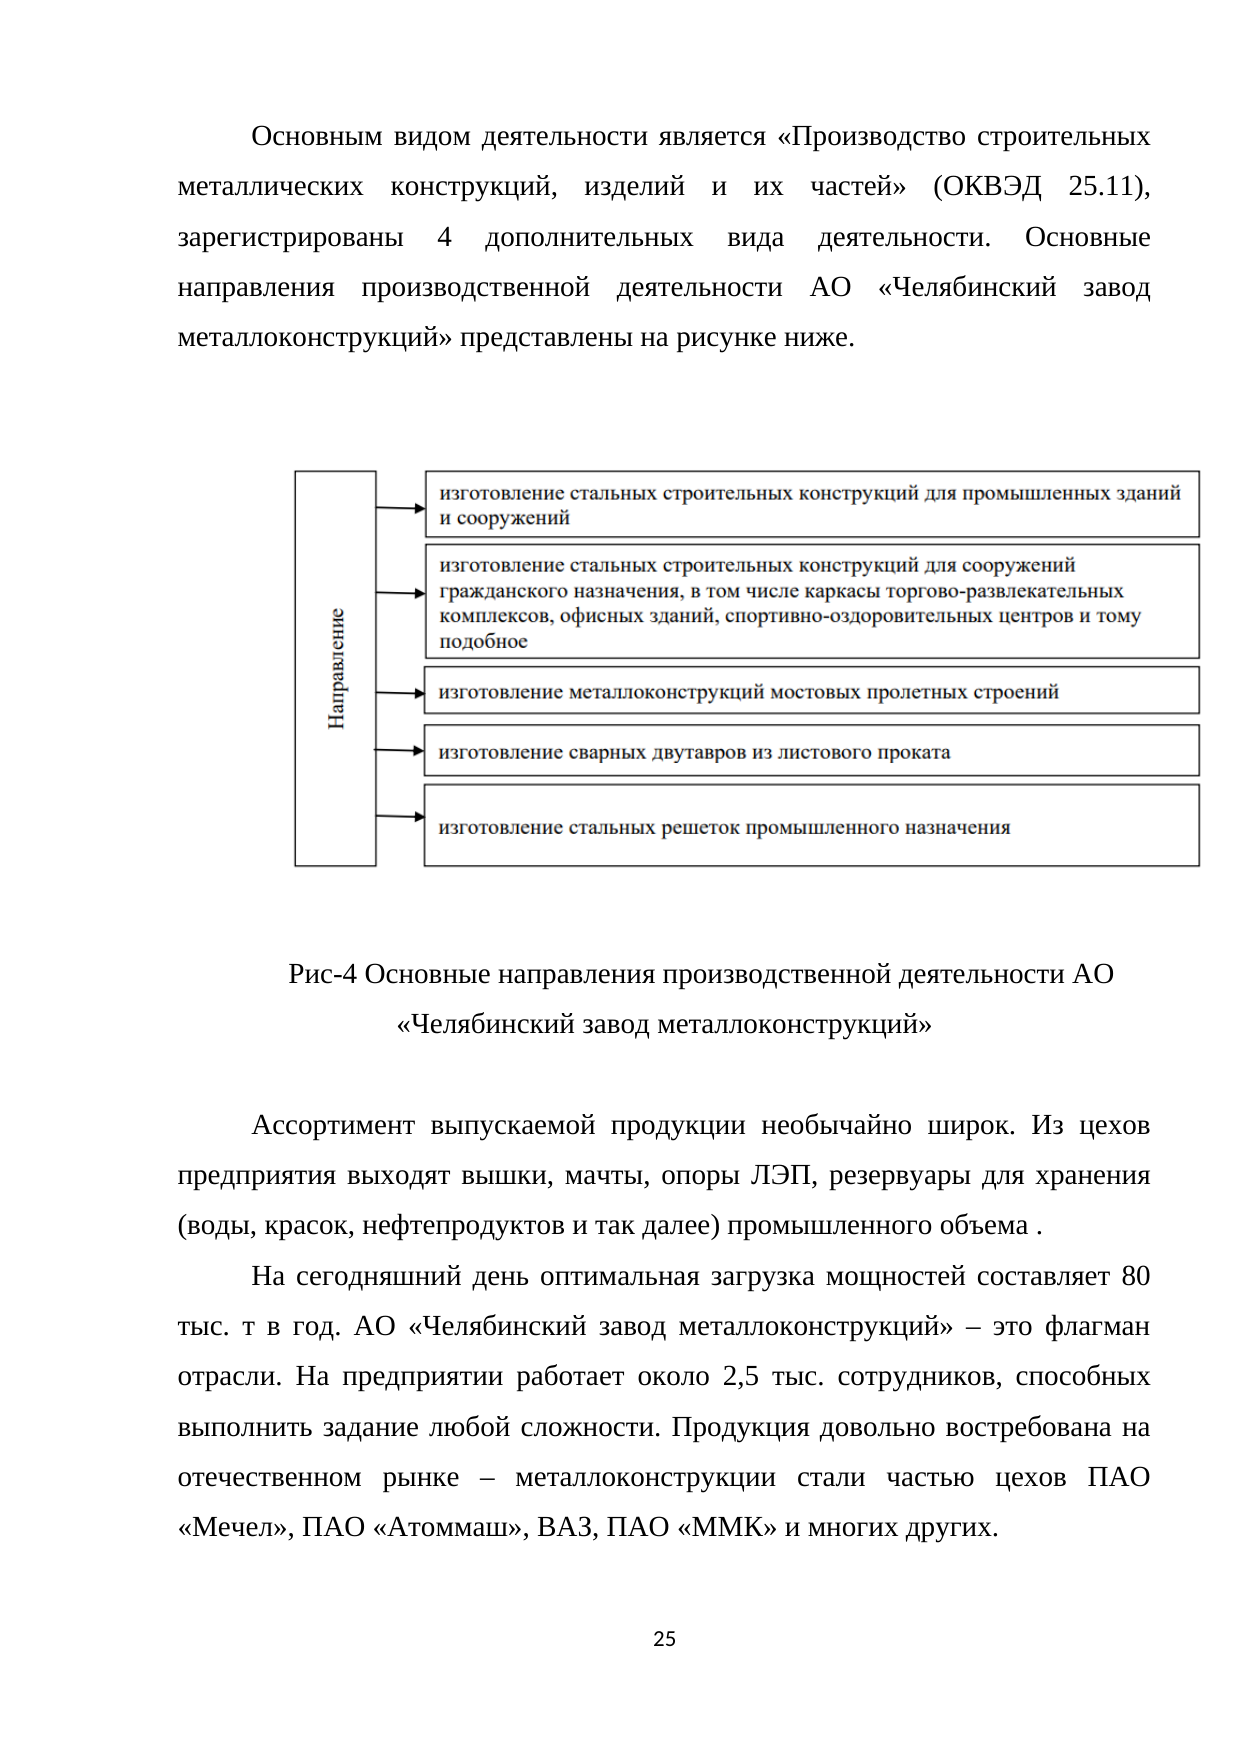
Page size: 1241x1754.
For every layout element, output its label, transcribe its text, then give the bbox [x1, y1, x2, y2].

text Ассортимент выпускаемой продукции необычайно широк. Из цехов предприятия выходят вышки, мачты, опоры ЛЭП, резервуары для хранения (воды, красок, нефтепродуктов и так далее) промышленного объема . [177, 1107, 1152, 1241]
text На сегодняшний день оптимальная загрузка мощностей составляет 80 тыс. т в год. АО «Челябинский завод металлоконструкций» – это флагман отрасли. На предприятии работает около 2,5 тыс. сотрудников, способных выполнить задание любой сложности. Продукция довольно востребована на отечественном рынке – металлоконструкции стали частью цехов ПАО «Мечел», ПАО «Атоммаш», ВАЗ, ПАО «ММК» и многих других. [177, 1258, 1152, 1543]
picture [251, 420, 1226, 892]
text Основным видом деятельности является «Производство строительных металлических конструкций, изделий и их частей» (ОКВЭД 25.11), зарегистрированы 4 дополнительных вида деятельности. Основные направления производственной деятельности АО «Челябинский завод металлоконструкций» представлены на рисунке ниже. [177, 118, 1152, 353]
text Рис-4 Основные направления производственной деятельности АО «Челябинский завод металлоконструкций» [177, 956, 1152, 1040]
